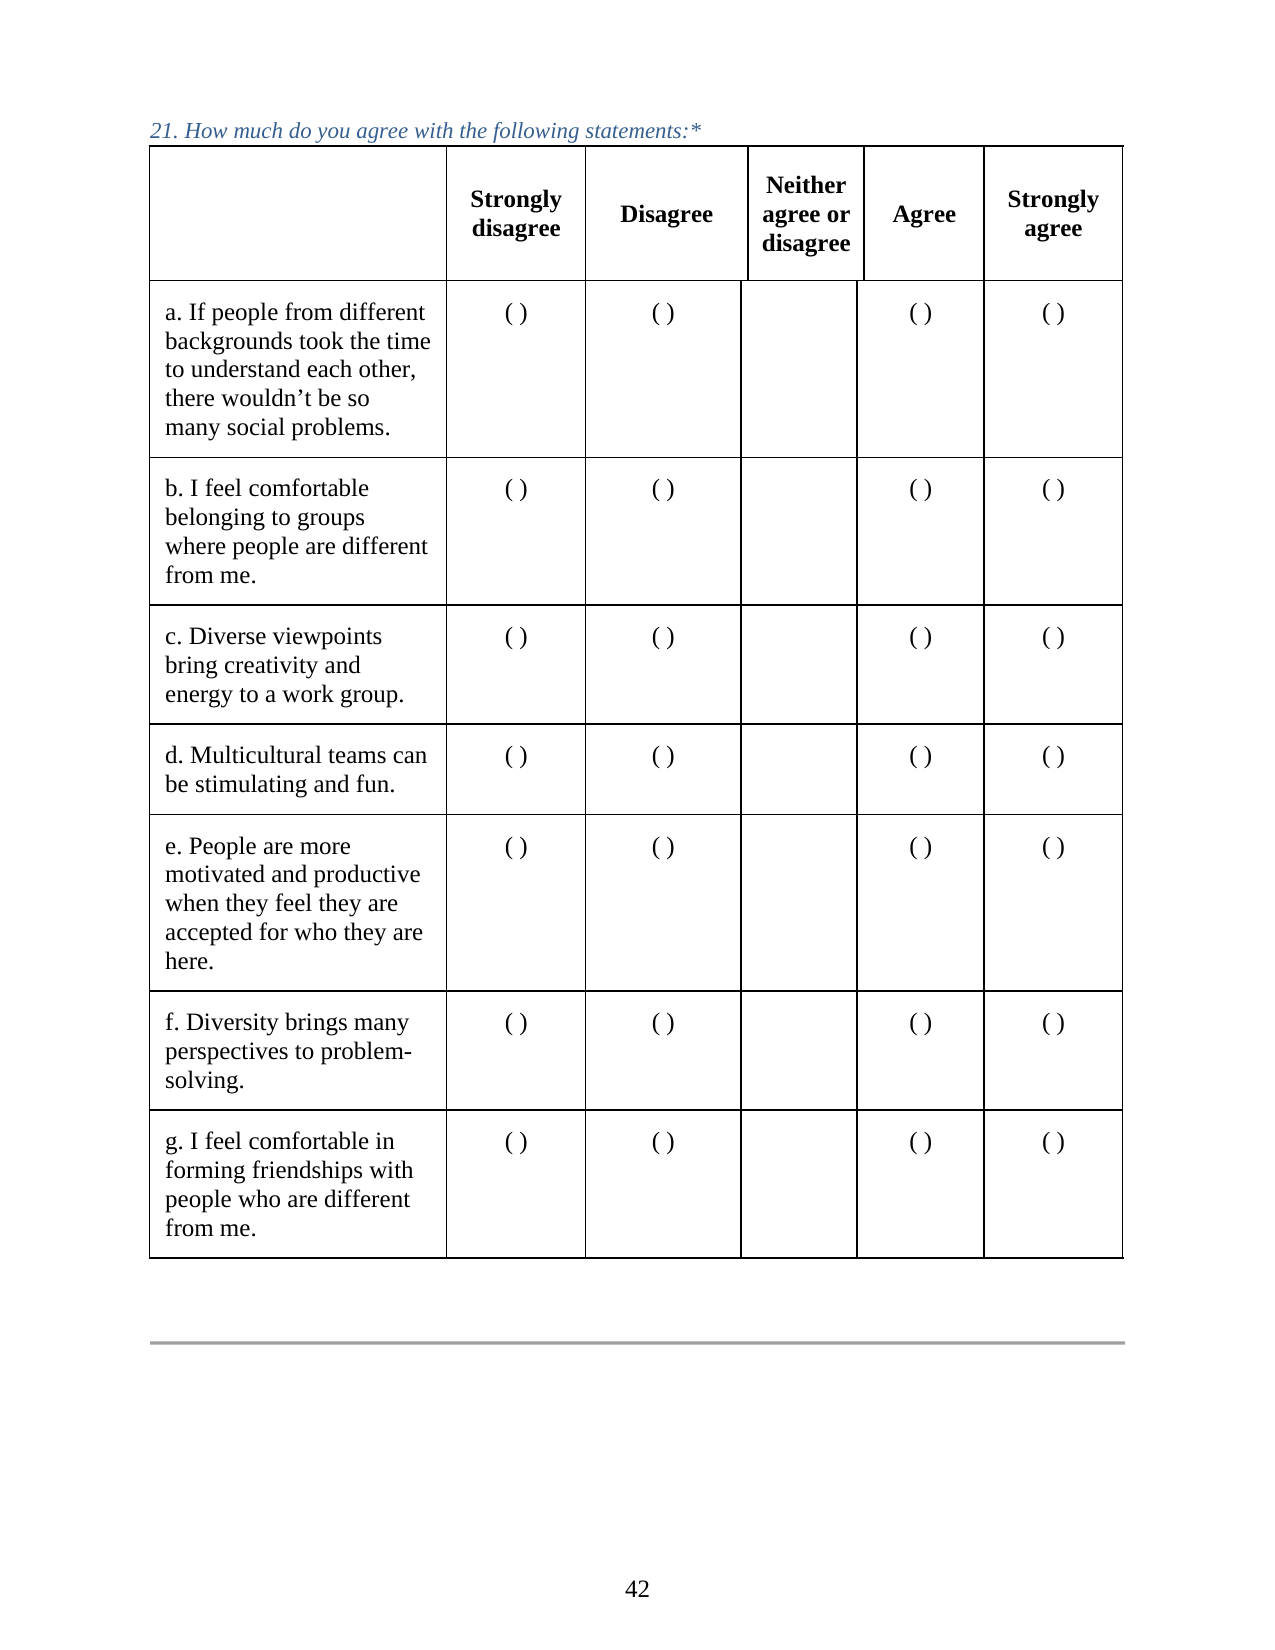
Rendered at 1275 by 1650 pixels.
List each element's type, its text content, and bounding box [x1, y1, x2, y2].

table_cell [742, 992, 856, 1109]
table_cell ( ) [858, 606, 983, 723]
table_cell ( ) [985, 606, 1122, 723]
table_cell ( ) [985, 281, 1122, 456]
table_cell ( ) [985, 725, 1122, 813]
table_cell ( ) [858, 1111, 983, 1257]
table_cell ( ) [985, 815, 1122, 990]
table_cell [742, 606, 856, 723]
table_cell ( ) [858, 815, 983, 990]
table_cell ( ) [586, 606, 740, 723]
table_cell [742, 725, 856, 813]
table_cell a. If people from different backgrounds took the time to understand each other, there wouldn’t be so many social problems. [150, 281, 446, 456]
table_cell ( ) [985, 1111, 1122, 1257]
table_cell ( ) [858, 725, 983, 813]
table_cell [742, 815, 856, 990]
subtitle 21. How much do you agree with the following statements:* [150, 117, 1125, 143]
table_cell ( ) [586, 1111, 740, 1257]
table_cell [742, 281, 856, 456]
table_cell c. Diverse viewpoints bring creativity and energy to a work group. [150, 606, 446, 723]
table_cell ( ) [447, 992, 585, 1109]
table_cell [742, 1111, 856, 1257]
table_header Strongly agree [985, 147, 1122, 280]
table_header Agree [865, 147, 983, 280]
table_cell ( ) [586, 725, 740, 813]
table_cell e. People are more motivated and productive when they feel they are accepted for who they are here. [150, 815, 446, 990]
table_cell ( ) [586, 992, 740, 1109]
table_cell ( ) [985, 458, 1122, 604]
table_cell d. Multicultural teams can be stimulating and fun. [150, 725, 446, 813]
table_cell ( ) [586, 815, 740, 990]
table_header Disagree [586, 147, 747, 280]
table_cell ( ) [858, 281, 983, 456]
table_cell [742, 458, 856, 604]
table_cell ( ) [858, 458, 983, 604]
table_cell g. I feel comfortable in forming friendships with people who are different from me. [150, 1111, 446, 1257]
table_cell ( ) [586, 458, 740, 604]
table_header Strongly disagree [447, 147, 585, 280]
table_header Neither agree or disagree [749, 147, 863, 280]
table_cell b. I feel comfortable belonging to groups where people are different from me. [150, 458, 446, 604]
table_cell ( ) [447, 1111, 585, 1257]
table_cell ( ) [858, 992, 983, 1109]
table_cell ( ) [586, 281, 740, 456]
table_cell ( ) [985, 992, 1122, 1109]
table_header [150, 147, 446, 280]
table_cell ( ) [447, 281, 585, 456]
table_cell f. Diversity brings many perspectives to problem-solving. [150, 992, 446, 1109]
table_cell ( ) [447, 725, 585, 813]
table_cell ( ) [447, 815, 585, 990]
table_cell ( ) [447, 606, 585, 723]
table_cell ( ) [447, 458, 585, 604]
